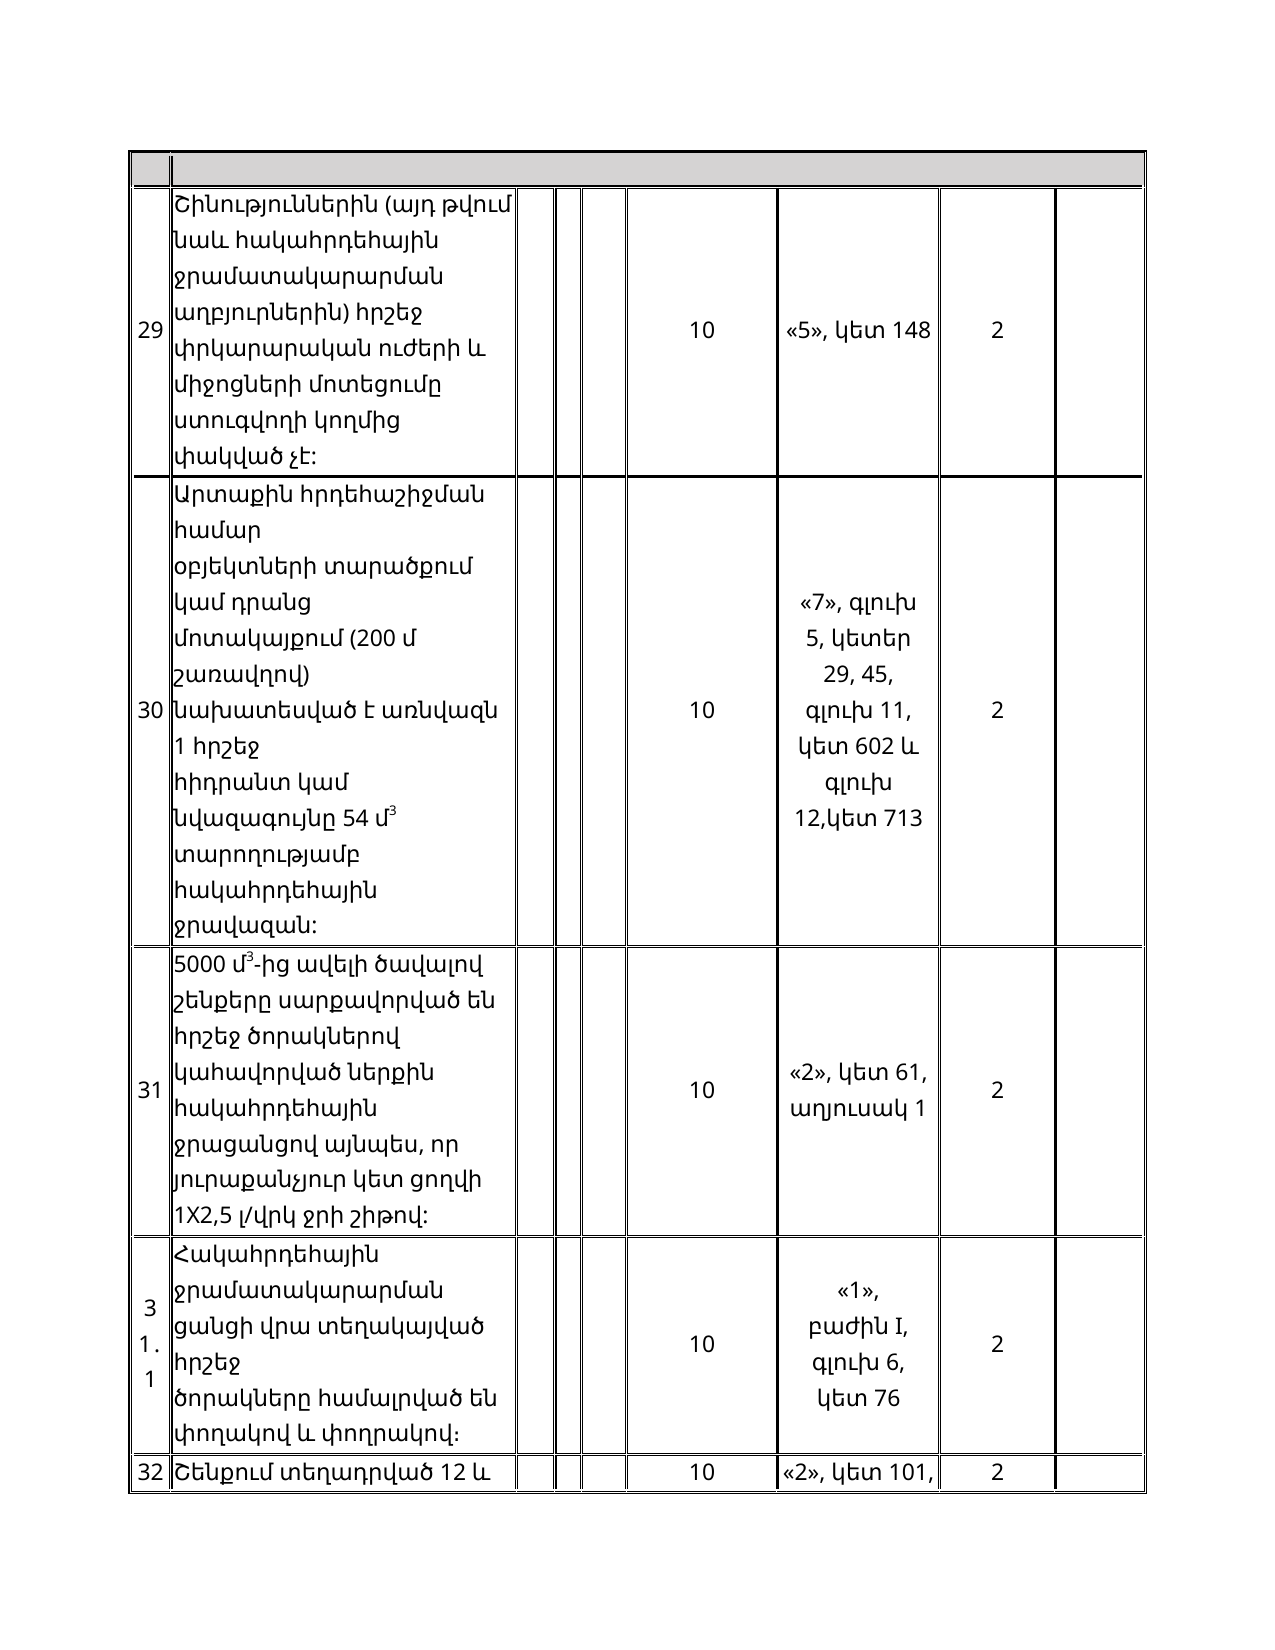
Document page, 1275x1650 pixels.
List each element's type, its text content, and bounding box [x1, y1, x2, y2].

table_cell 10 [628, 189, 776, 475]
table_cell VI [132, 152, 171, 185]
table_cell Հակահրդեհային ջրամատակարարման ցանցի վրա տեղակայված հրշեջ ծորակները համալրված են փողակով և փողրակով։ [173, 1238, 515, 1452]
table_cell «2», կետ 61, աղյուսակ 1 [779, 948, 938, 1234]
table_cell «7», գլուխ 5, կետեր 29, 45, գլուխ 11, կետ 602 և գլուխ 12,կետ 713 [779, 478, 938, 944]
table_cell «1», բաժին I, գլուխ 6, կետ 76 [779, 1238, 938, 1452]
table_cell [1057, 475, 1144, 944]
table_cell 2 [941, 478, 1054, 944]
table_cell 5000 մ3-ից ավելի ծավալով շենքերը սարքավորված են հրշեջ ծորակներով կահավորված ներքին հակահրդեհային ջրացանցով այնպես, որ յուրաքանչյուր կետ ցողվի 1X2,5 լ/վրկ ջրի շիթով: [173, 948, 515, 1234]
table_cell [517, 1453, 555, 1491]
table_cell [171, 153, 1144, 185]
table_cell 2 [940, 1456, 1055, 1491]
table_cell 31 [132, 945, 169, 1234]
table_cell [518, 478, 553, 944]
table_cell [557, 1238, 580, 1452]
table_cell [557, 189, 580, 475]
table_cell 10 [627, 1456, 777, 1491]
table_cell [171, 1456, 517, 1491]
table_cell [518, 948, 553, 1234]
table_cell Արտաքին հրդեհաշիջման համար օբյեկտների տարածքում կամ դրանց մոտակայքում (200 մ շառավղով) նախատեսված է առնվազն 1 հրշեջ հիդրանտ կամ նվազագույնը 54 մ3 տարողությամբ հակահրդեհային ջրավազան: [173, 478, 515, 944]
table_cell [1057, 1235, 1144, 1452]
table_cell Շինություններին (այդ թվում նաև հակահրդեհային ջրամատակարարման աղբյուրներին) հրշեջ փրկարարական ուժերի և միջոցների մոտեցումը ստուգվողի կողմից փակված չէ: [173, 189, 515, 475]
table_cell [1057, 185, 1144, 475]
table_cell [777, 1456, 939, 1491]
table_cell [518, 1238, 553, 1452]
table_cell 10 [628, 948, 776, 1234]
table_cell [518, 189, 553, 475]
table_cell [583, 948, 625, 1234]
table_cell 31․1 [132, 1235, 169, 1452]
table_cell 30 [132, 475, 169, 944]
table_cell [555, 1456, 582, 1491]
table_cell 10 [628, 1238, 776, 1452]
table_cell [557, 478, 580, 944]
table_cell 32 [132, 1453, 171, 1491]
table_cell 2 [941, 1238, 1054, 1452]
table_cell 2 [941, 189, 1054, 475]
table_cell 10 [628, 478, 776, 944]
table_cell [583, 189, 625, 475]
table_cell 29 [132, 185, 169, 475]
table_cell [1057, 945, 1144, 1234]
table_cell [583, 1238, 625, 1452]
table_cell [1055, 1453, 1144, 1491]
table_cell 2 [941, 948, 1054, 1234]
table_cell [583, 478, 625, 944]
table_cell [557, 948, 580, 1234]
table_cell [582, 1456, 627, 1491]
table_cell «5», կետ 148 [779, 189, 938, 475]
